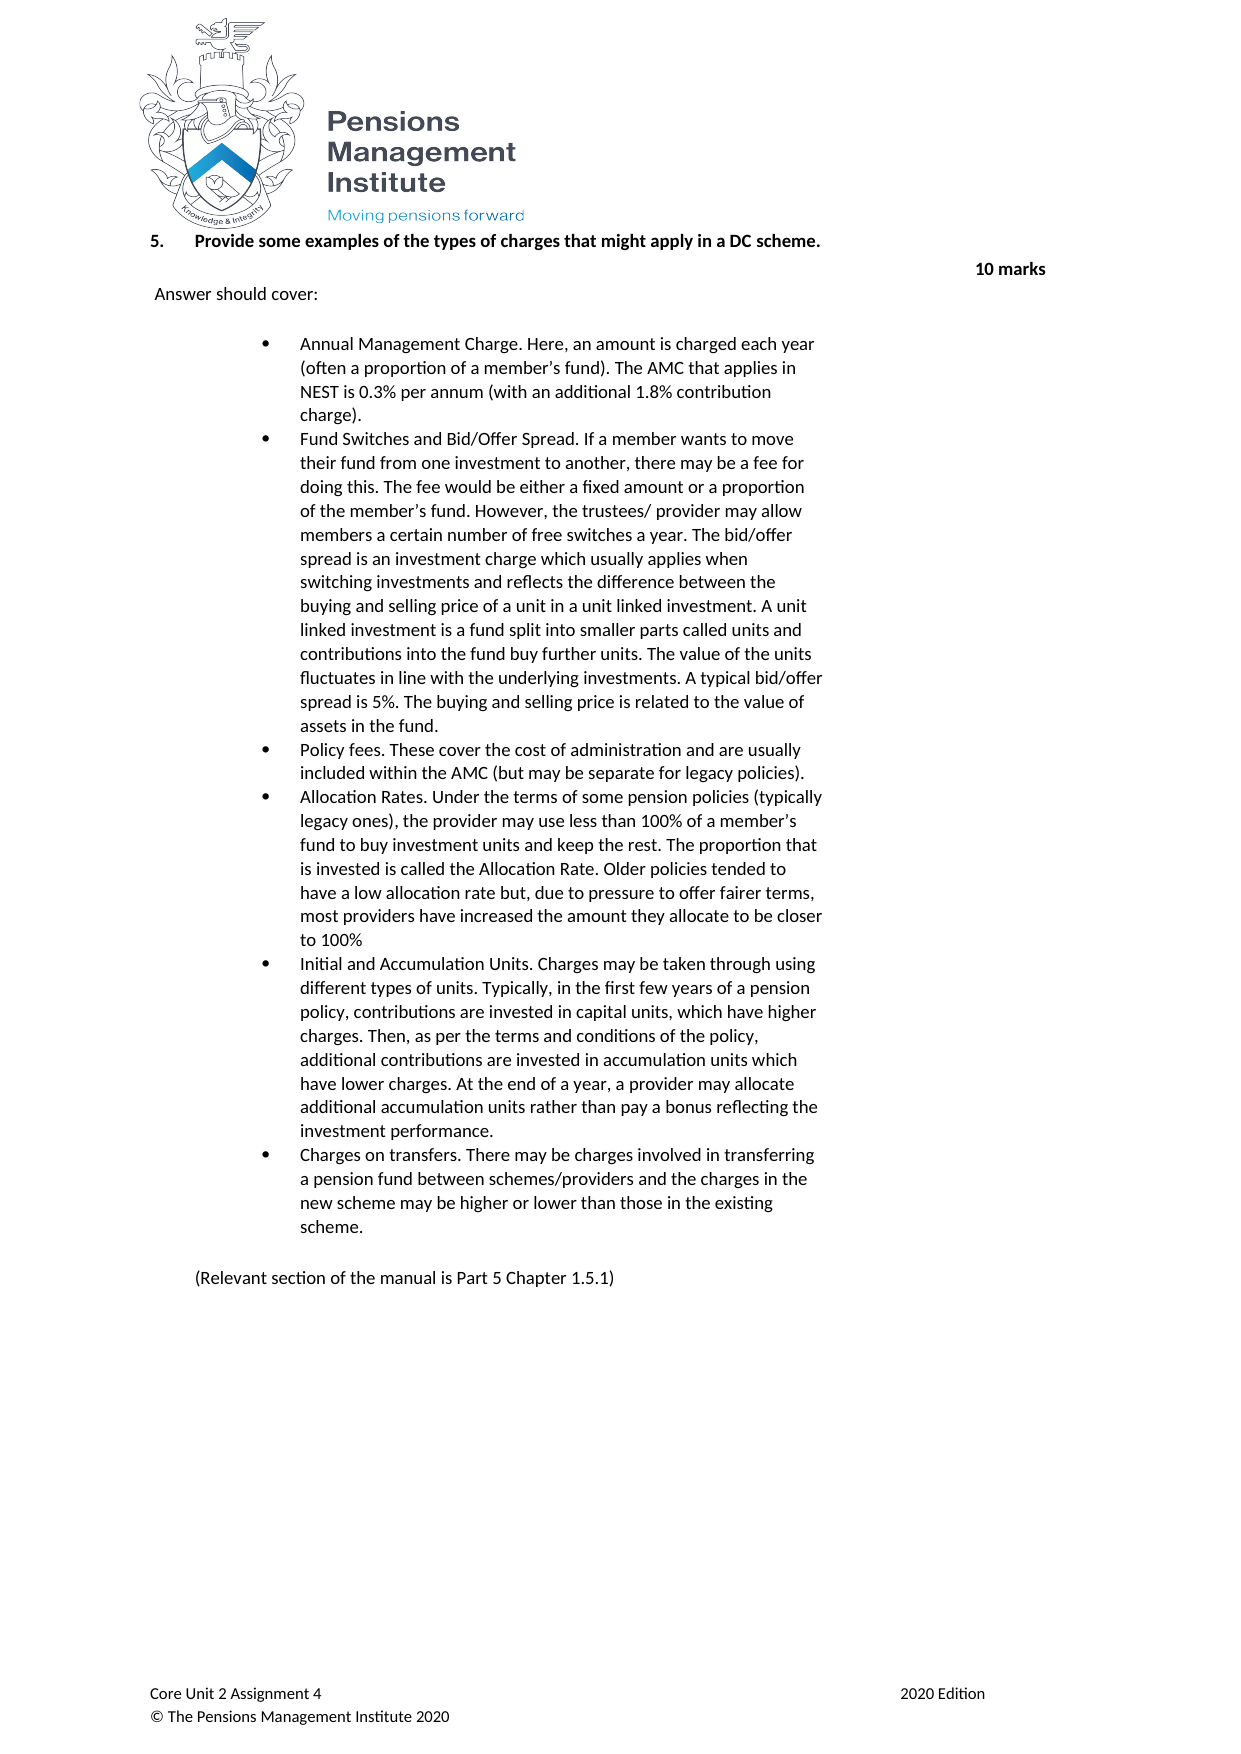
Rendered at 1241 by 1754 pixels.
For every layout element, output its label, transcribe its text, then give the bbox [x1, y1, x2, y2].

subtitle Provide some examples of the types of charges that might apply in a DC scheme. [150, 229, 824, 252]
text (Relevant section of the manual is Part 5 Chapter 1.5.1) [194, 1266, 824, 1289]
list Annual Management Charge. Here, an amount is charged each year (often a proportion of a member’s fund). The AMC that applies in NEST is 0.3% per annum (with an additional 1.8% contribution charge). [262, 331, 824, 427]
list Initial and Accumulation Units. Charges may be taken through using different types of units. Typically, in the first few years of a pension policy, contributions are invested in capital units, which have higher charges. Then, as per the terms and conditions of the policy, additional contributions are invested in accumulation units which have lower charges. At the end of a year, a provider may allocate additional accumulation units rather than pay a bonus reflecting the investment performance. [262, 952, 824, 1142]
list Fund Switches and Bid/Offer Spread. If a member wants to move their fund from one investment to another, there may be a fee for doing this. The fee would be either a fixed amount or a proportion of the member’s fund. However, the trustees/ provider may allow members a certain number of free switches a year. The bid/offer spread is an investment charge which usually applies when switching investments and reflects the difference between the buying and selling price of a unit in a unit linked investment. A unit linked investment is a fund split into smaller parts called units and contributions into the fund buy further units. The value of the units fluctuates in line with the underlying investments. A typical bid/offer spread is 5%. The buying and selling price is related to the value of assets in the fund. [262, 427, 824, 737]
list Charges on transfers. There may be charges involved in transferring a pension fund between schemes/providers and the charges in the new scheme may be higher or lower than those in the existing scheme. [262, 1142, 824, 1238]
subtitle 10 marks [975, 257, 1071, 280]
picture [139, 18, 524, 229]
list Allocation Rates. Under the terms of some pension policies (typically legacy ones), the provider may use less than 100% of a member’s fund to buy investment units and keep the rest. The proportion that is invested is called the Allocation Rate. Older policies tended to have a low allocation rate but, due to pressure to offer fairer terms, most providers have increased the amount they allocate to be closer to 100% [262, 784, 824, 952]
list Policy fees. These cover the cost of administration and are usually included within the AMC (but may be separate for legacy policies). [262, 737, 824, 784]
text Answer should cover: [154, 282, 824, 305]
